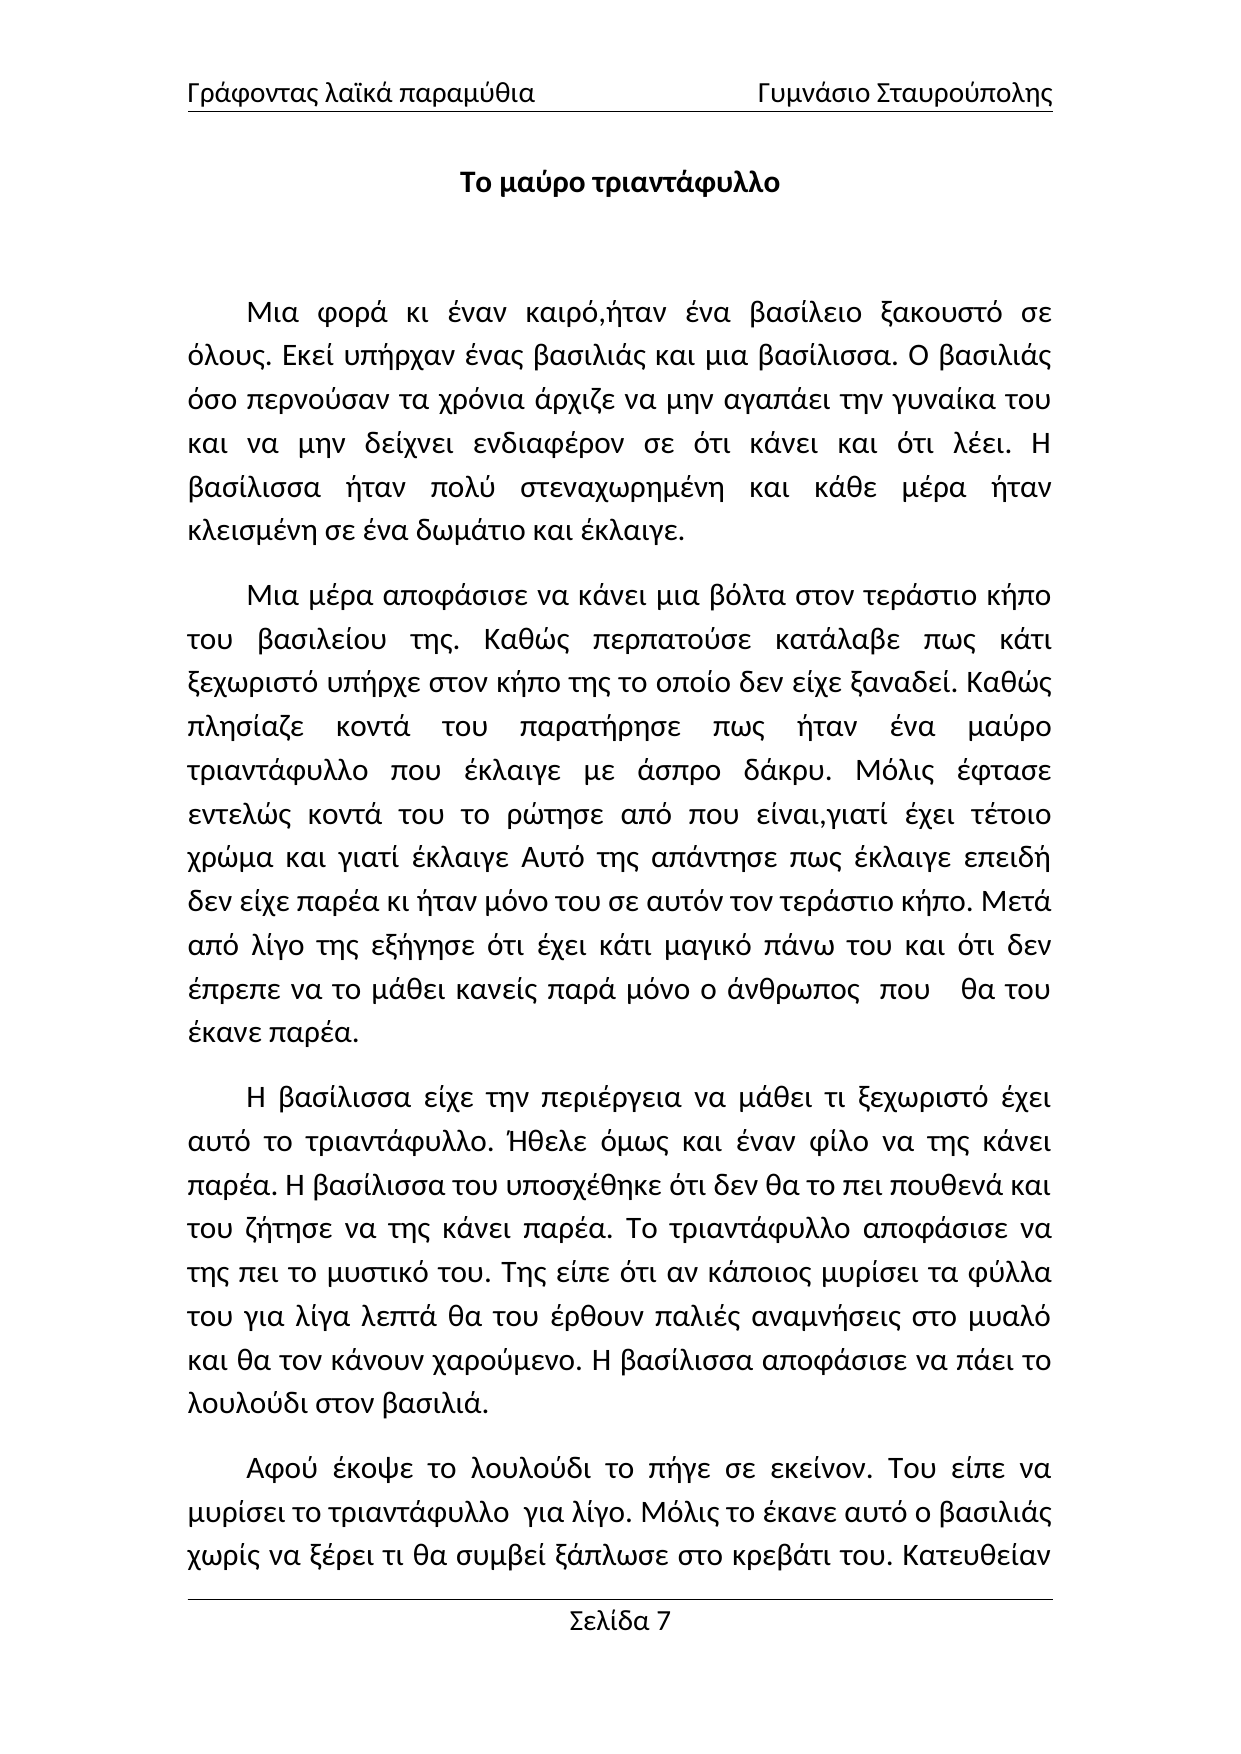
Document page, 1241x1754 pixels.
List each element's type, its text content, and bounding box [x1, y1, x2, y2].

text Η βασίλισσα είχε την περιέργεια να μάθει τι ξεχωριστό έχει αυτό το τριαντάφυλλο. Ήθελε όμως και έναν φίλο να της κάνει παρέα. Η βασίλισσα του υποσχέθηκε ότι δεν θα το πει πουθενά και του ζήτησε να της κάνει παρέα. Το τριαντάφυλλο αποφάσισε να της πει το μυστικό του. Της είπε ότι αν κάποιος μυρίσει τα φύλλα του για λίγα λεπτά θα του έρθουν παλιές αναμνήσεις στο μυαλό και θα τον κάνουν χαρούμενο. Η βασίλισσα αποφάσισε να πάει το λουλούδι στον βασιλιά. [187, 1077, 1053, 1421]
text Μια μέρα αποφάσισε να κάνει μια βόλτα στον τεράστιο κήπο του βασιλείου της. Καθώς περπατούσε κατάλαβε πως κάτι ξεχωριστό υπήρχε στον κήπο της το οποίο δεν είχε ξαναδεί. Καθώς πλησίαζε κοντά του παρατήρησε πως ήταν ένα μαύρο τριαντάφυλλο που έκλαιγε με άσπρο δάκρυ. Μόλις έφτασε εντελώς κοντά του το ρώτησε από που είναι,γιατί έχει τέτοιο χρώμα και γιατί έκλαιγε Αυτό της απάντησε πως έκλαιγε επειδή δεν είχε παρέα κι ήταν μόνο του σε αυτόν τον τεράστιο κήπο. Μετά από λίγο της εξήγησε ότι έχει κάτι μαγικό πάνω του και ότι δεν έπρεπε να το μάθει κανείς παρά μόνο ο άνθρωπος που θα του έκανε παρέα. [187, 575, 1053, 1051]
text Μια φορά κι έναν καιρό,ήταν ένα βασίλειο ξακουστό σε όλους. Εκεί υπήρχαν ένας βασιλιάς και μια βασίλισσα. Ο βασιλιάς όσο περνούσαν τα χρόνια άρχιζε να μην αγαπάει την γυναίκα του και να μην δείχνει ενδιαφέρον σε ότι κάνει και ότι λέει. Η βασίλισσα ήταν πολύ στεναχωρημένη και κάθε μέρα ήταν κλεισμένη σε ένα δωμάτιο και έκλαιγε. [187, 292, 1053, 548]
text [187, 1448, 1053, 1573]
text Το μαύρο τριαντάφυλλο [187, 162, 1053, 201]
